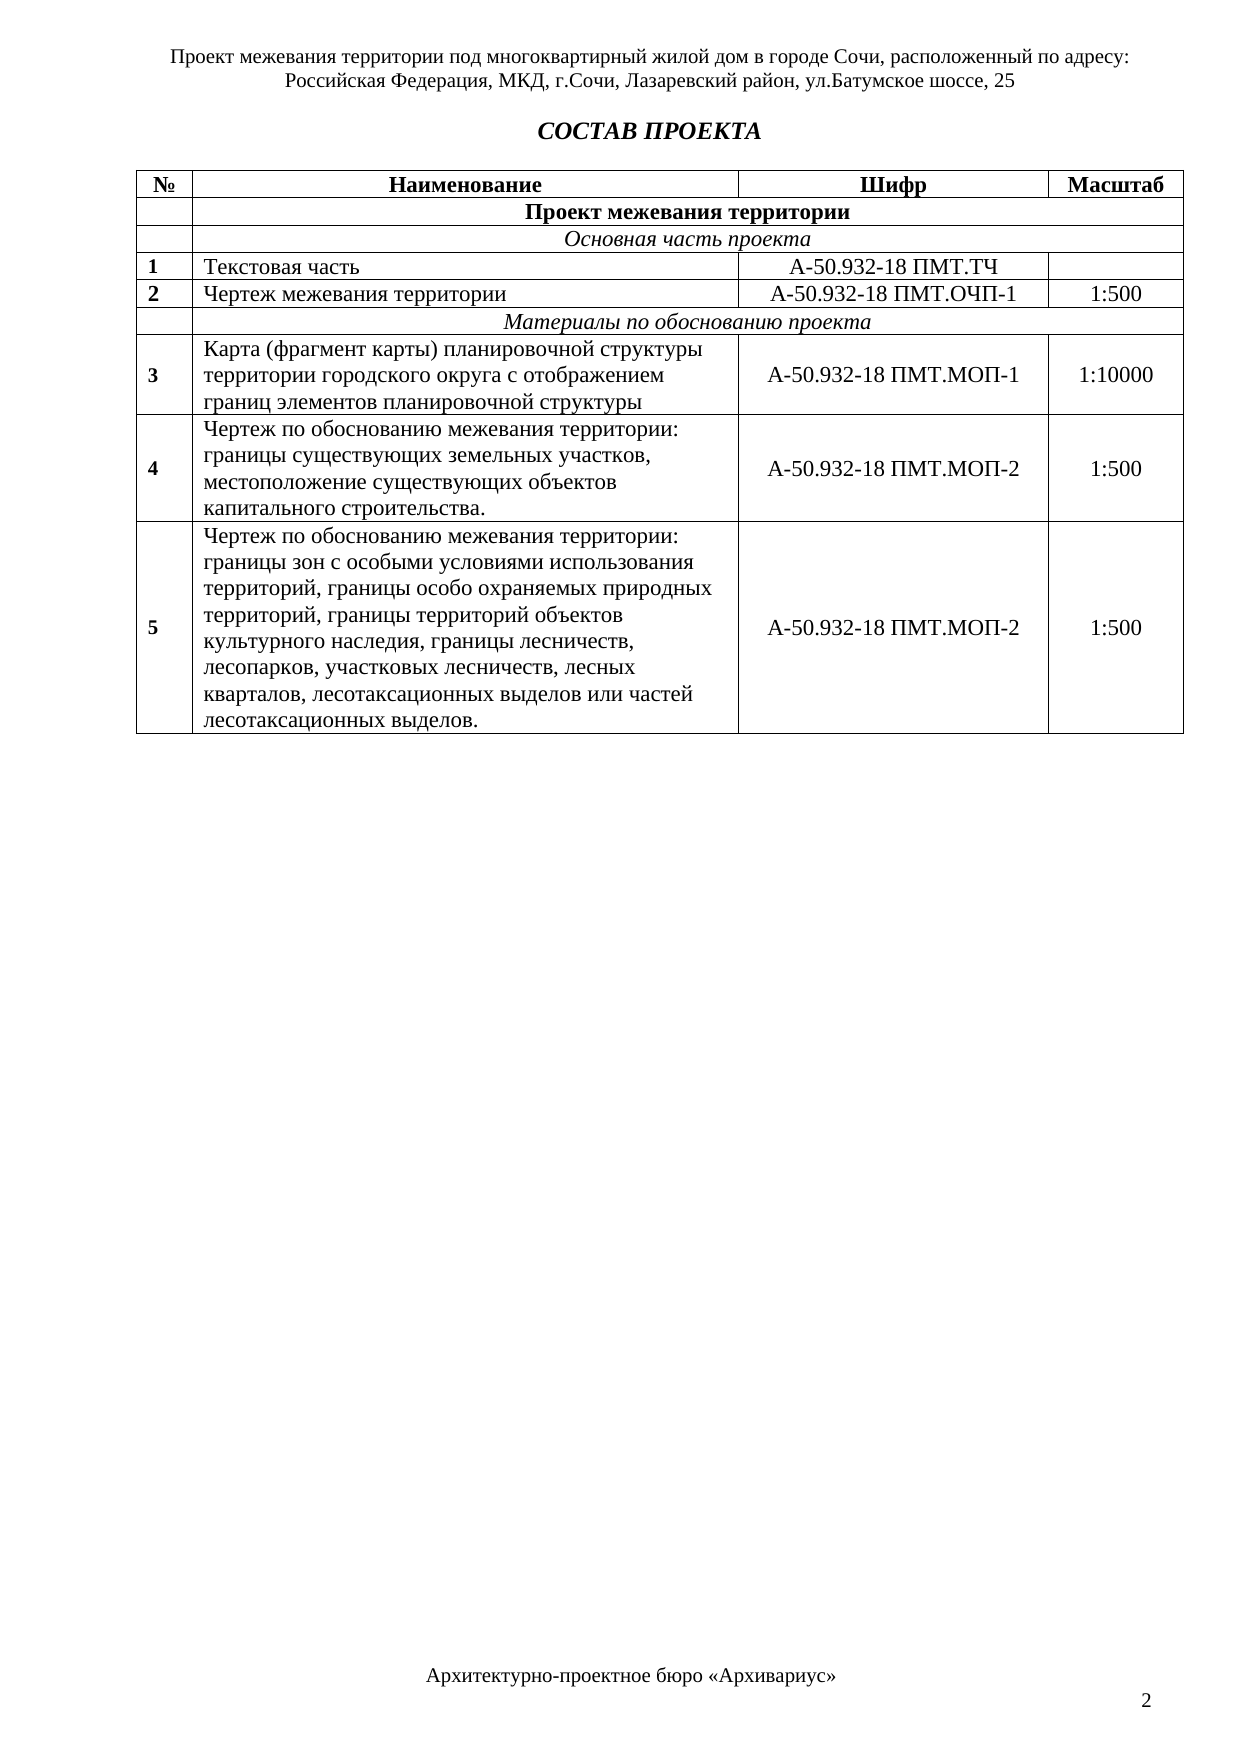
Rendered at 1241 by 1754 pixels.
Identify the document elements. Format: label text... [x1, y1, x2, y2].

table_header Шифр [739, 171, 1048, 197]
table_cell А-50.932-18 ПМТ.ТЧ [739, 253, 1048, 279]
table_cell Проект межевания территории [193, 198, 1183, 224]
table_cell А-50.932-18 ПМТ.МОП-1 [739, 335, 1048, 414]
table_cell 1:500 [1049, 415, 1183, 521]
table_cell [137, 226, 192, 252]
table_cell 1:500 [1049, 280, 1183, 307]
table_cell А-50.932-18 ПМТ.ОЧП-1 [739, 280, 1048, 307]
table_cell Основная часть проекта [193, 226, 1183, 252]
table_cell Чертеж межевания территории [193, 280, 738, 307]
table_cell [1049, 253, 1183, 279]
table_header Наименование [193, 171, 738, 197]
table_cell Чертеж по обоснованию межевания территории: границы существующих земельных участков, местоположение существующих объектов капитального строительства. [193, 415, 738, 521]
table_cell [137, 253, 192, 279]
table_cell [137, 280, 192, 307]
table_cell [137, 198, 192, 224]
table_cell Материалы по обоснованию проекта [193, 308, 1183, 334]
table_cell Карта (фрагмент карты) планировочной структуры территории городского округа с отображением границ элементов планировочной структуры [193, 335, 738, 414]
table_cell Чертеж по обоснованию межевания территории: границы зон с особыми условиями использования территорий, границы особо охраняемых природных территорий, границы территорий объектов культурного наследия, границы лесничеств, лесопарков, участковых лесничеств, лесных кварталов, лесотаксационных выделов или частей лесотаксационных выделов. [193, 522, 738, 732]
table_cell 1:500 [1049, 522, 1183, 732]
table_cell [137, 415, 192, 521]
table_cell А-50.932-18 ПМТ.МОП-2 [739, 522, 1048, 732]
table_header № [137, 171, 192, 197]
table_cell [137, 308, 192, 334]
table_cell 1:10000 [1049, 335, 1183, 414]
table_cell [137, 335, 192, 414]
table_cell Текстовая часть [193, 253, 738, 279]
text СОСТАВ ПРОЕКТА [148, 116, 1152, 145]
table_header Масштаб [1049, 171, 1183, 197]
table_cell [137, 522, 192, 732]
table_cell А-50.932-18 ПМТ.МОП-2 [739, 415, 1048, 521]
